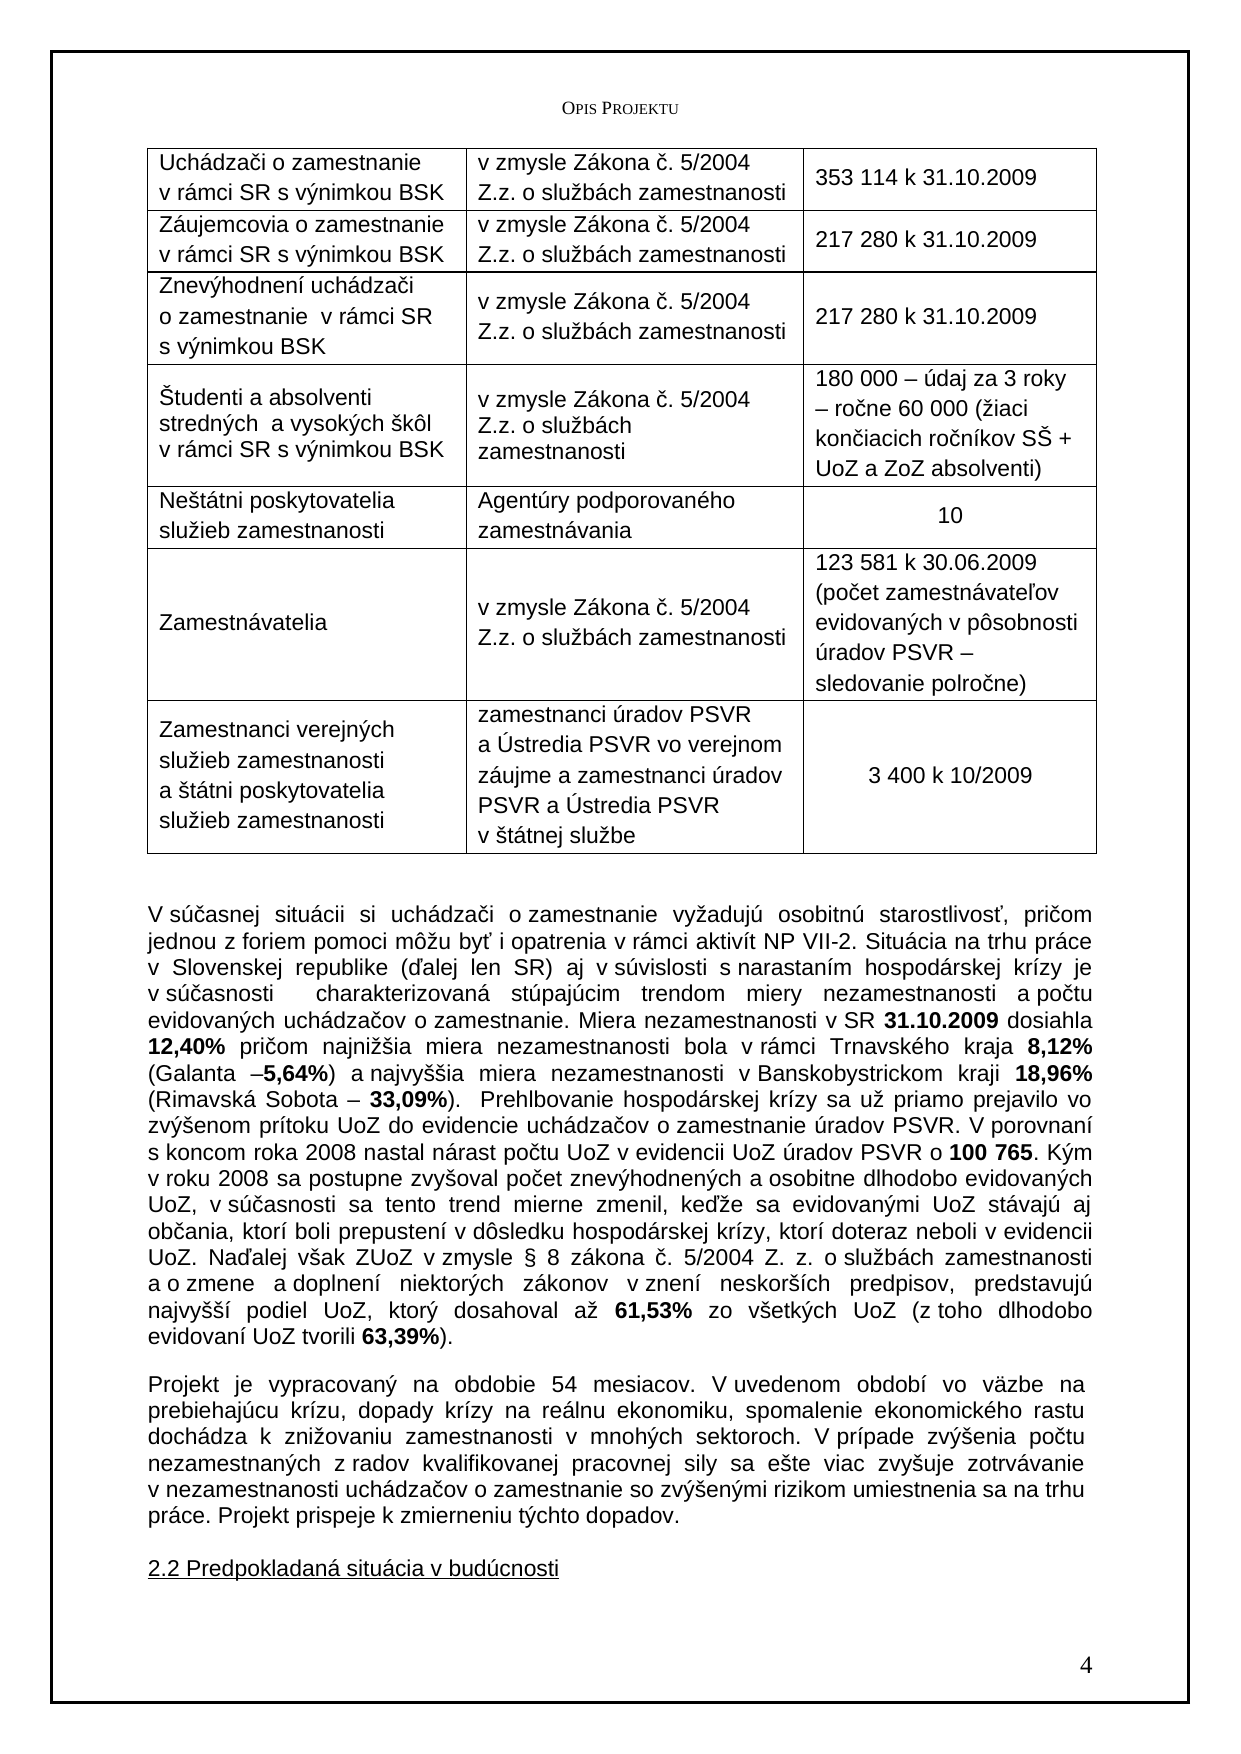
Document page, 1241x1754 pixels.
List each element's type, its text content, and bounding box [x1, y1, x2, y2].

table_cell v zmysle Zákona č. 5/2004 Z.z. o službách zamestnanosti [467, 211, 803, 271]
table_cell zamestnanci úradov PSVR a Ústredia PSVR vo verejnom záujme a zamestnanci úradov PSVR a Ústredia PSVR v štátnej službe [467, 701, 803, 853]
table_cell Zamestnanci verejných služieb zamestnanosti a štátni poskytovatelia služieb zamestnanosti [148, 701, 466, 853]
table_cell Neštátni poskytovatelia služieb zamestnanosti [148, 487, 466, 548]
table_cell v zmysle Zákona č. 5/2004 Z.z. o službách zamestnanosti [467, 273, 803, 363]
table_cell 217 280 k 31.10.2009 [804, 211, 1096, 271]
table_cell Agentúry podporovaného zamestnávania [467, 487, 803, 548]
table_cell Zamestnávatelia [148, 549, 466, 700]
table_cell Študenti a absolventi stredných a vysokých škôl v rámci SR s výnimkou BSK [148, 365, 466, 486]
text Projekt je vypracovaný na obdobie 54 mesiacov. V uvedenom období vo väzbe na prebiehajúcu krízu, dopady krízy na reálnu ekonomiku, spomalenie ekonomického rastu dochádza k znižovaniu zamestnanosti v mnohých sektoroch. V prípade zvýšenia počtu nezamestnaných z radov kvalifikovanej pracovnej sily sa ešte viac zvyšuje zotrvávanie v nezamestnanosti uchádzačov o zamestnanie so zvýšenými rizikom umiestnenia sa na trhu práce. Projekt prispeje k zmierneniu týchto dopadov. [148, 1371, 1085, 1529]
table_cell Uchádzači o zamestnanie v rámci SR s výnimkou BSK [148, 149, 466, 209]
table_cell 180 000 – údaj za 3 roky – ročne 60 000 (žiaci končiacich ročníkov SŠ + UoZ a ZoZ absolventi) [804, 365, 1096, 486]
text V súčasnej situácii si uchádzači o zamestnanie vyžadujú osobitnú starostlivosť, pričom jednou z foriem pomoci môžu byť i opatrenia v rámci aktivít NP VII-2. Situácia na trhu práce v Slovenskej republike (ďalej len SR) aj v súvislosti s narastaním hospodárskej krízy je v súčasnosti charakterizovaná stúpajúcim trendom miery nezamestnanosti a počtu evidovaných uchádzačov o zamestnanie. Miera nezamestnanosti v SR 31.10.2009 dosiahla 12,40% pričom najnižšia miera nezamestnanosti bola v rámci Trnavského kraja 8,12% (Galanta –5,64%) a najvyššia miera nezamestnanosti v Banskobystrickom kraji 18,96% (Rimavská Sobota – 33,09%). Prehlbovanie hospodárskej krízy sa už priamo prejavilo vo zvýšenom prítoku UoZ do evidencie uchádzačov o zamestnanie úradov PSVR. V porovnaní s koncom roka 2008 nastal nárast počtu UoZ v evidencii UoZ úradov PSVR o 100 765. Kým v roku 2008 sa postupne zvyšoval počet znevýhodnených a osobitne dlhodobo evidovaných UoZ, v súčasnosti sa tento trend mierne zmenil, keďže sa evidovanými UoZ stávajú aj občania, ktorí boli prepustení v dôsledku hospodárskej krízy, ktorí doteraz neboli v evidencii UoZ. Naďalej však ZUoZ v zmysle § 8 zákona č. 5/2004 Z. z. o službách zamestnanosti a o zmene a doplnení niektorých zákonov v znení neskorších predpisov, predstavujú najvyšší podiel UoZ, ktorý dosahoval až 61,53% zo všetkých UoZ (z toho dlhodobo evidovaní UoZ tvorili 63,39%). [148, 901, 1092, 1349]
table_cell Znevýhodnení uchádzači o zamestnanie v rámci SR s výnimkou BSK [148, 273, 466, 363]
table_cell 217 280 k 31.10.2009 [804, 273, 1096, 363]
table_cell 123 581 k 30.06.2009 (počet zamestnávateľov evidovaných v pôsobnosti úradov PSVR – sledovanie polročne) [804, 549, 1096, 700]
table_cell 3 400 k 10/2009 [804, 701, 1096, 853]
table_cell v zmysle Zákona č. 5/2004 Z.z. o službách zamestnanosti [467, 149, 803, 209]
text 2.2 Predpokladaná situácia v budúcnosti [148, 1555, 1092, 1581]
table_cell Záujemcovia o zamestnanie v rámci SR s výnimkou BSK [148, 211, 466, 271]
table_cell v zmysle Zákona č. 5/2004 Z.z. o službách zamestnanosti [467, 365, 803, 486]
table_cell 353 114 k 31.10.2009 [804, 149, 1096, 209]
table_cell 10 [804, 487, 1096, 548]
table_cell v zmysle Zákona č. 5/2004 Z.z. o službách zamestnanosti [467, 549, 803, 700]
